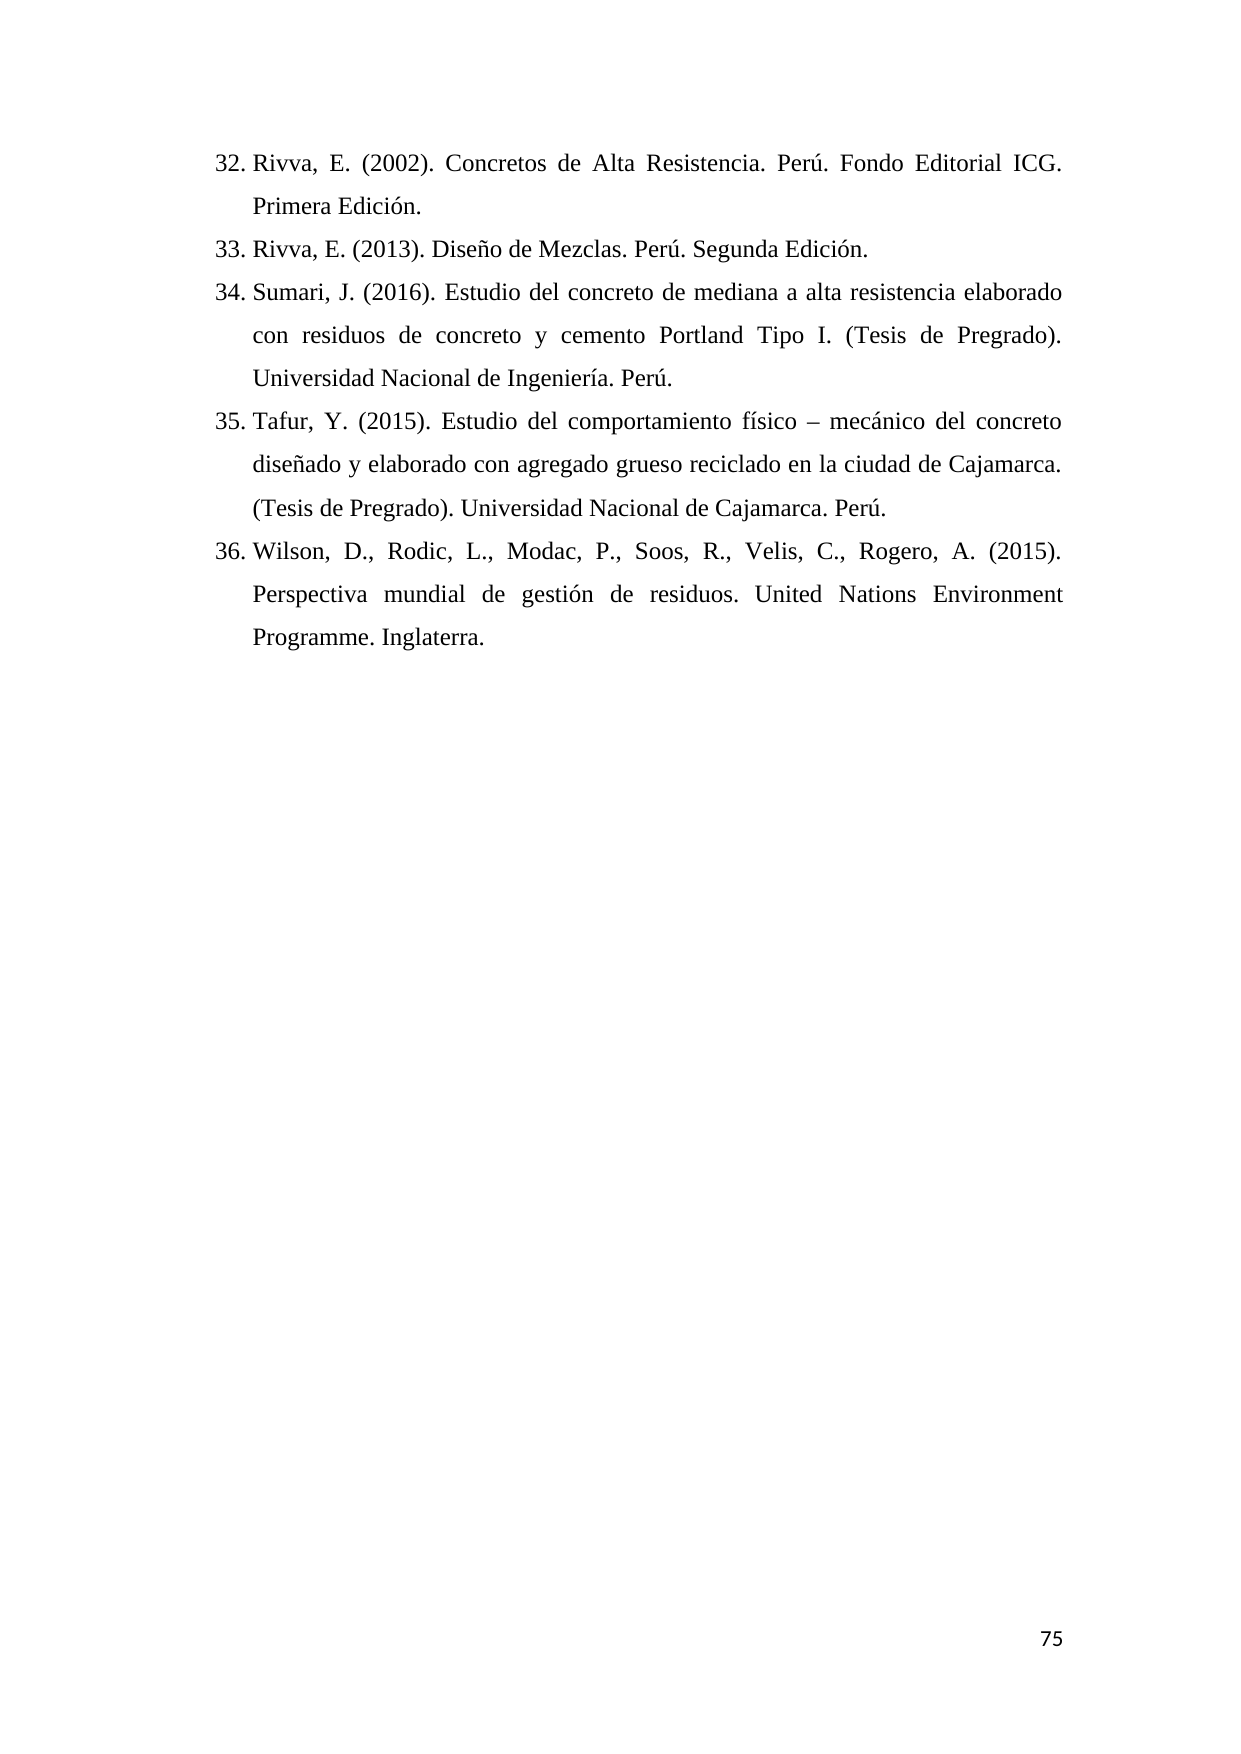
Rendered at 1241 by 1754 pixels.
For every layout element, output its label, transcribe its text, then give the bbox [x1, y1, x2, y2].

list Rivva, E. (2002). Concretos de Alta Resistencia. Perú. Fondo Editorial ICG. Primera Edición. [215, 148, 1063, 219]
list Sumari, J. (2016). Estudio del concreto de mediana a alta resistencia elaborado con residuos de concreto y cemento Portland Tipo I. (Tesis de Pregrado). Universidad Nacional de Ingeniería. Perú. [215, 277, 1063, 392]
list Tafur, Y. (2015). Estudio del comportamiento físico – mecánico del concreto diseñado y elaborado con agregado grueso reciclado en la ciudad de Cajamarca. (Tesis de Pregrado). Universidad Nacional de Cajamarca. Perú. [215, 406, 1063, 521]
list Wilson, D., Rodic, L., Modac, P., Soos, R., Velis, C., Rogero, A. (2015). Perspectiva mundial de gestión de residuos. United Nations Environment Programme. Inglaterra. [215, 536, 1063, 651]
list Rivva, E. (2013). Diseño de Mezclas. Perú. Segunda Edición. [215, 234, 1063, 263]
